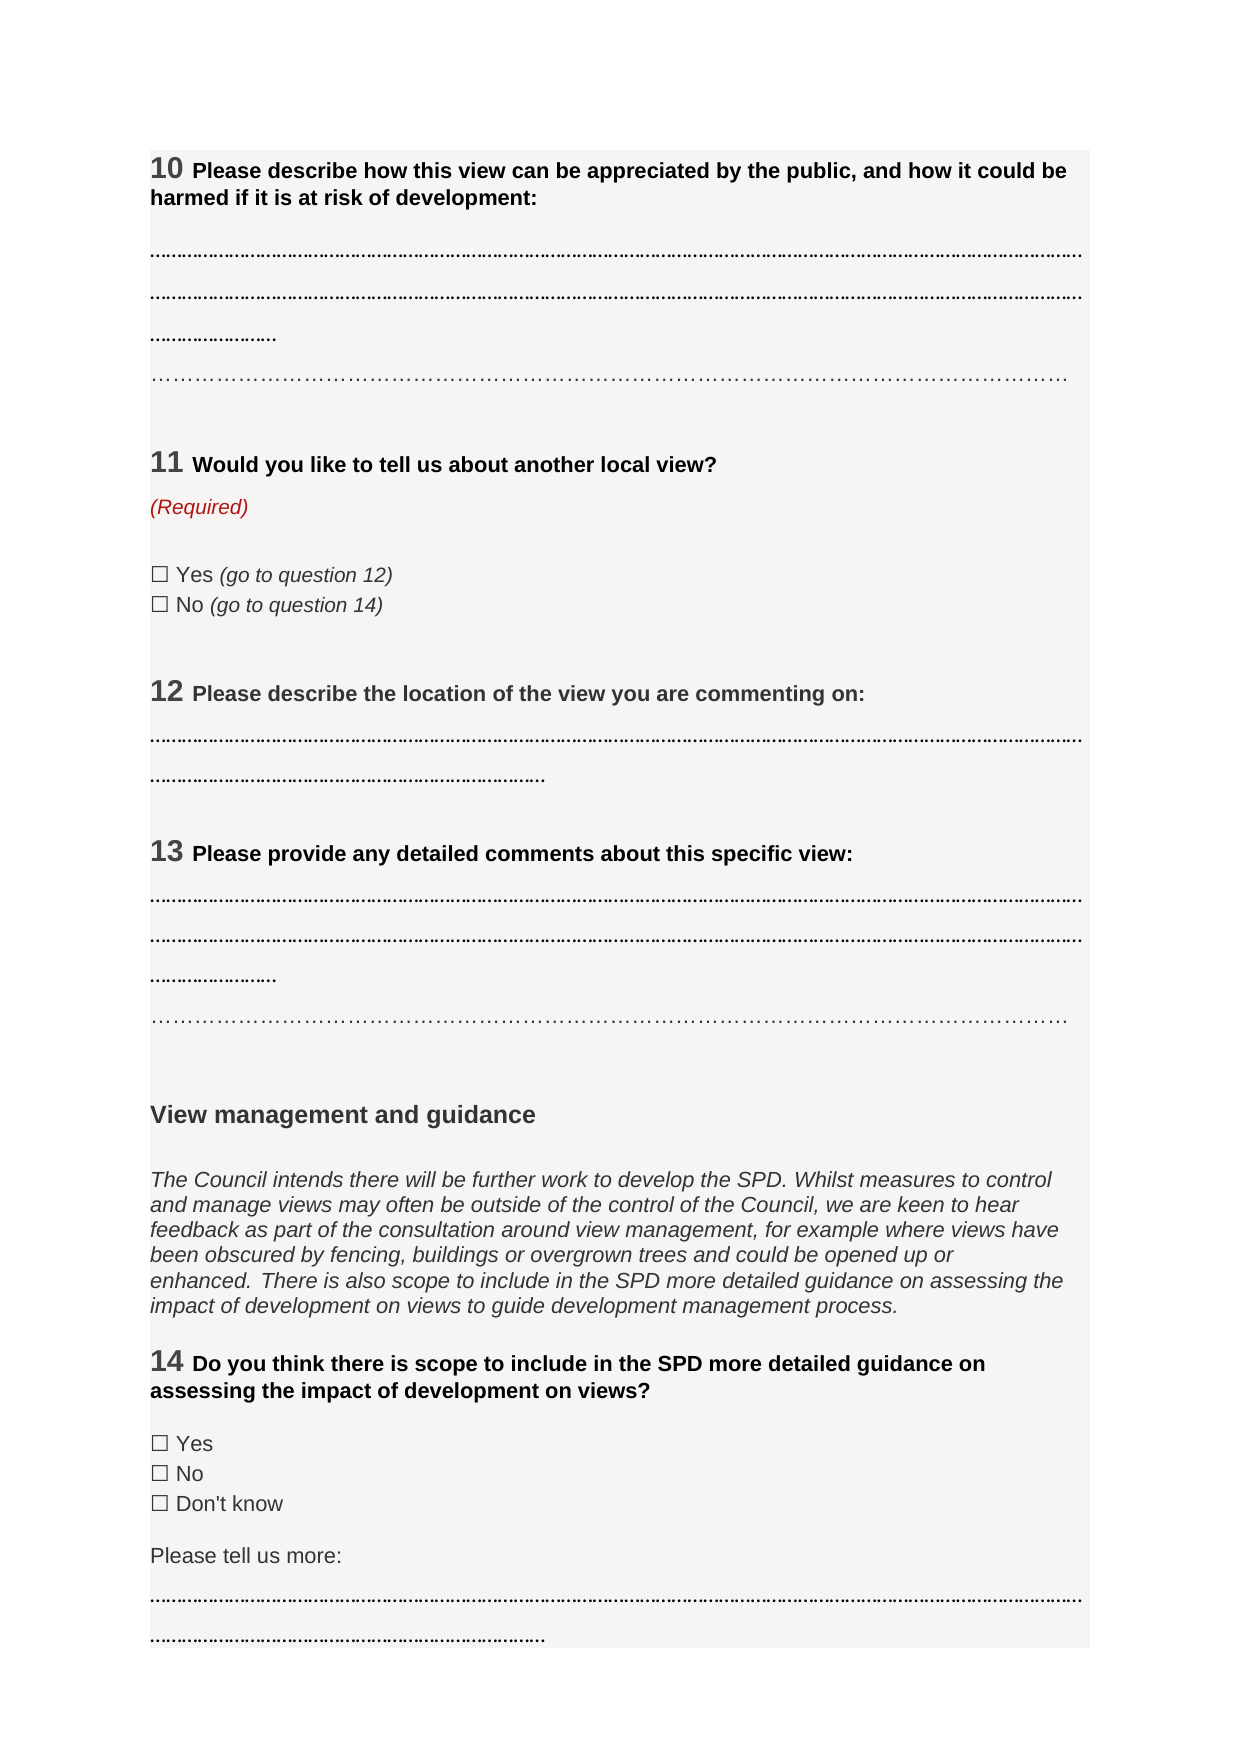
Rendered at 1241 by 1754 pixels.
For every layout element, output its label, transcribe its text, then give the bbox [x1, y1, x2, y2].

text 11 Would you like to tell us about another local view? [150, 439, 1090, 479]
text Yes (go to question 12) [150, 559, 1090, 589]
text (Required) [150, 479, 1090, 519]
text 13 Please provide any detailed comments about this specific view: [150, 828, 1090, 868]
text 12 Please describe the location of the view you are commenting on: [150, 668, 1090, 708]
text Please tell us more: [150, 1543, 1090, 1568]
text 14 Do you think there is scope to include in the SPD more detailed guidance on assessing the impact of development on views? [150, 1343, 1090, 1403]
text View management and guidance [150, 1092, 1090, 1129]
text No [150, 1458, 1090, 1488]
text Yes [150, 1428, 1090, 1458]
text Don't know [150, 1488, 1090, 1518]
text The Council intends there will be further work to develop the SPD. Whilst measures to control and manage views may often be outside of the control of the Council, we are keen to hear feedback as part of the consultation around view management, for example where views have been obscured by fencing, buildings or overgrown trees and could be opened up or enhanced. There is also scope to include in the SPD more detailed guidance on assessing the impact of development on views to guide development management process. [150, 1167, 1090, 1318]
text No (go to question 14) [150, 589, 1090, 618]
text 10 Please describe how this view can be appreciated by the public, and how it could be harmed if it is at risk of development: [150, 150, 1090, 210]
